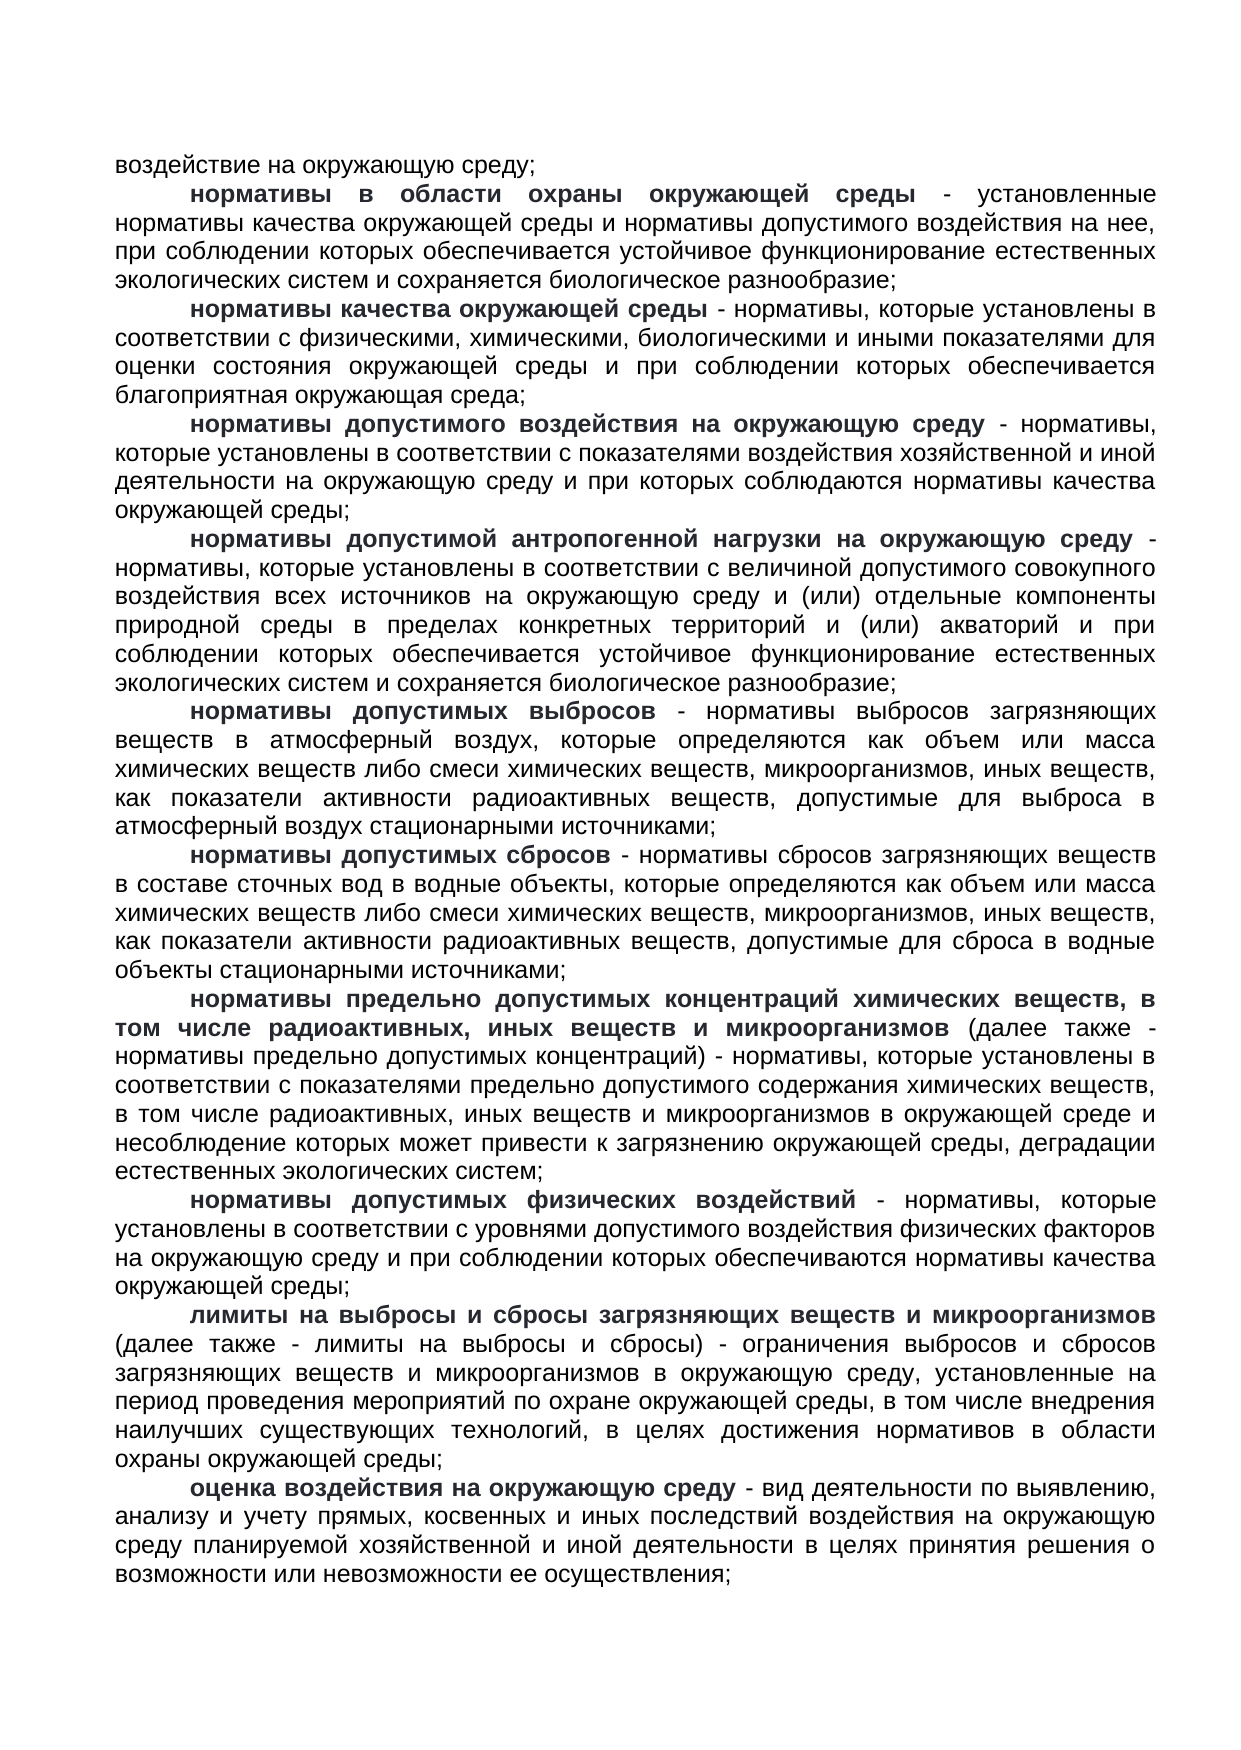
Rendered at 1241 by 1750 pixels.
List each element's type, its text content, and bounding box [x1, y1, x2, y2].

text оценка воздействия на окружающую среду - вид деятельности по выявлению, анализу и учету прямых, косвенных и иных последствий воздействия на окружающую среду планируемой хозяйственной и иной деятельности в целях принятия решения о возможности или невозможности ее осуществления; [114, 1472, 1157, 1587]
text нормативы допустимых сбросов - нормативы сбросов загрязняющих веществ в составе сточных вод в водные объекты, которые определяются как объем или масса химических веществ либо смеси химических веществ, микроорганизмов, иных веществ, как показатели активности радиоактивных веществ, допустимые для сброса в водные объекты стационарными источниками; [114, 840, 1157, 984]
text нормативы допустимых физических воздействий - нормативы, которые установлены в соответствии с уровнями допустимого воздействия физических факторов на окружающую среду и при соблюдении которых обеспечиваются нормативы качества окружающей среды; [114, 1185, 1157, 1300]
text нормативы допустимых выбросов - нормативы выбросов загрязняющих веществ в атмосферный воздух, которые определяются как объем или масса химических веществ либо смеси химических веществ, микроорганизмов, иных веществ, как показатели активности радиоактивных веществ, допустимые для выброса в атмосферный воздух стационарными источниками; [114, 696, 1157, 840]
text нормативы допустимого воздействия на окружающую среду - нормативы, которые установлены в соответствии с показателями воздействия хозяйственной и иной деятельности на окружающую среду и при которых соблюдаются нормативы качества окружающей среды; [114, 409, 1157, 524]
text нормативы качества окружающей среды - нормативы, которые установлены в соответствии с физическими, химическими, биологическими и иными показателями для оценки состояния окружающей среды и при соблюдении которых обеспечивается благоприятная окружающая среда; [114, 294, 1157, 409]
text нормативы допустимой антропогенной нагрузки на окружающую среду - нормативы, которые установлены в соответствии с величиной допустимого совокупного воздействия всех источников на окружающую среду и (или) отдельные компоненты природной среды в пределах конкретных территорий и (или) акваторий и при соблюдении которых обеспечивается устойчивое функционирование естественных экологических систем и сохраняется биологическое разнообразие; [114, 524, 1157, 696]
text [114, 150, 1157, 179]
text нормативы предельно допустимых концентраций химических веществ, в том числе радиоактивных, иных веществ и микроорганизмов (далее также - нормативы предельно допустимых концентраций) - нормативы, которые установлены в соответствии с показателями предельно допустимого содержания химических веществ, в том числе радиоактивных, иных веществ и микроорганизмов в окружающей среде и несоблюдение которых может привести к загрязнению окружающей среды, деградации естественных экологических систем; [114, 984, 1157, 1185]
text лимиты на выбросы и сбросы загрязняющих веществ и микроорганизмов (далее также - лимиты на выбросы и сбросы) - ограничения выбросов и сбросов загрязняющих веществ и микроорганизмов в окружающую среду, установленные на период проведения мероприятий по охране окружающей среды, в том числе внедрения наилучших существующих технологий, в целях достижения нормативов в области охраны окружающей среды; [114, 1300, 1157, 1472]
text нормативы в области охраны окружающей среды - установленные нормативы качества окружающей среды и нормативы допустимого воздействия на нее, при соблюдении которых обеспечивается устойчивое функционирование естественных экологических систем и сохраняется биологическое разнообразие; [114, 179, 1157, 294]
